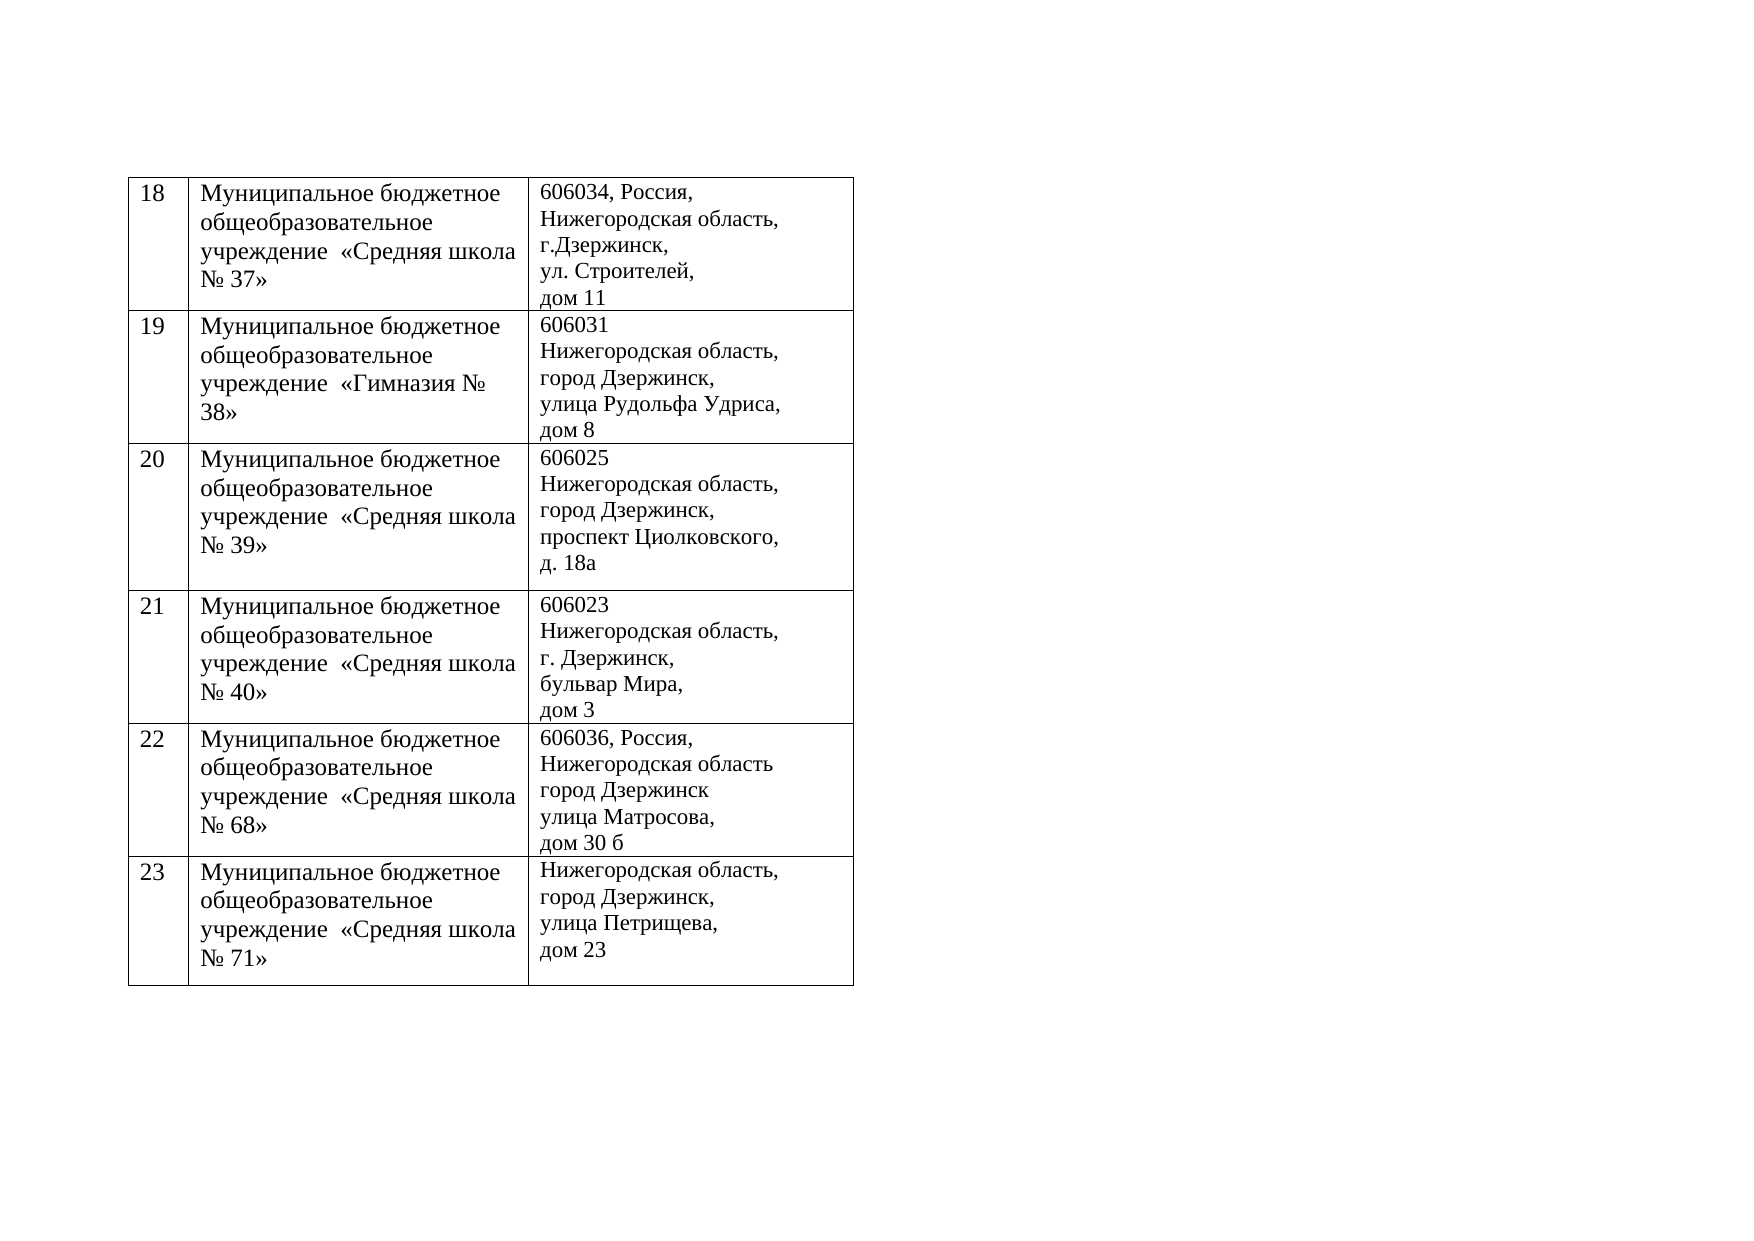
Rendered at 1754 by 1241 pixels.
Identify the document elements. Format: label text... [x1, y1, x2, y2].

table_cell 606023 Нижегородская область, г. Дзержинск, бульвар Мира, дом 3 [529, 591, 853, 723]
table_cell Нижегородская область, город Дзержинск, улица Петрищева, дом 23 [529, 857, 853, 985]
table_cell 606025 Нижегородская область, город Дзержинск, проспект Циолковского, д. 18а [529, 444, 853, 590]
table_cell Муниципальное бюджетное общеобразовательное учреждение «Средняя школа № 40» [189, 591, 528, 723]
table_cell 606034, Россия, Нижегородская область, г.Дзержинск, ул. Строителей, дом 11 [529, 178, 853, 310]
table_cell 20 [129, 444, 188, 590]
table_cell 606036, Россия, Нижегородская область город Дзержинск улица Матросова, дом 30 б [529, 724, 853, 856]
table_cell 606031 Нижегородская область, город Дзержинск, улица Рудольфа Удриса, дом 8 [529, 311, 853, 443]
table_cell Муниципальное бюджетное общеобразовательное учреждение «Средняя школа № 39» [189, 444, 528, 590]
table_cell 18 [129, 178, 188, 310]
table_cell Муниципальное бюджетное общеобразовательное учреждение «Гимназия № 38» [189, 311, 528, 443]
table_cell 19 [129, 311, 188, 443]
table_cell Муниципальное бюджетное общеобразовательное учреждение «Средняя школа № 37» [189, 178, 528, 310]
table_cell Муниципальное бюджетное общеобразовательное учреждение «Средняя школа № 68» [189, 724, 528, 856]
table_cell 22 [129, 724, 188, 856]
table_cell 21 [129, 591, 188, 723]
table_cell Муниципальное бюджетное общеобразовательное учреждение «Средняя школа № 71» [189, 857, 528, 985]
table_cell 23 [129, 857, 188, 985]
